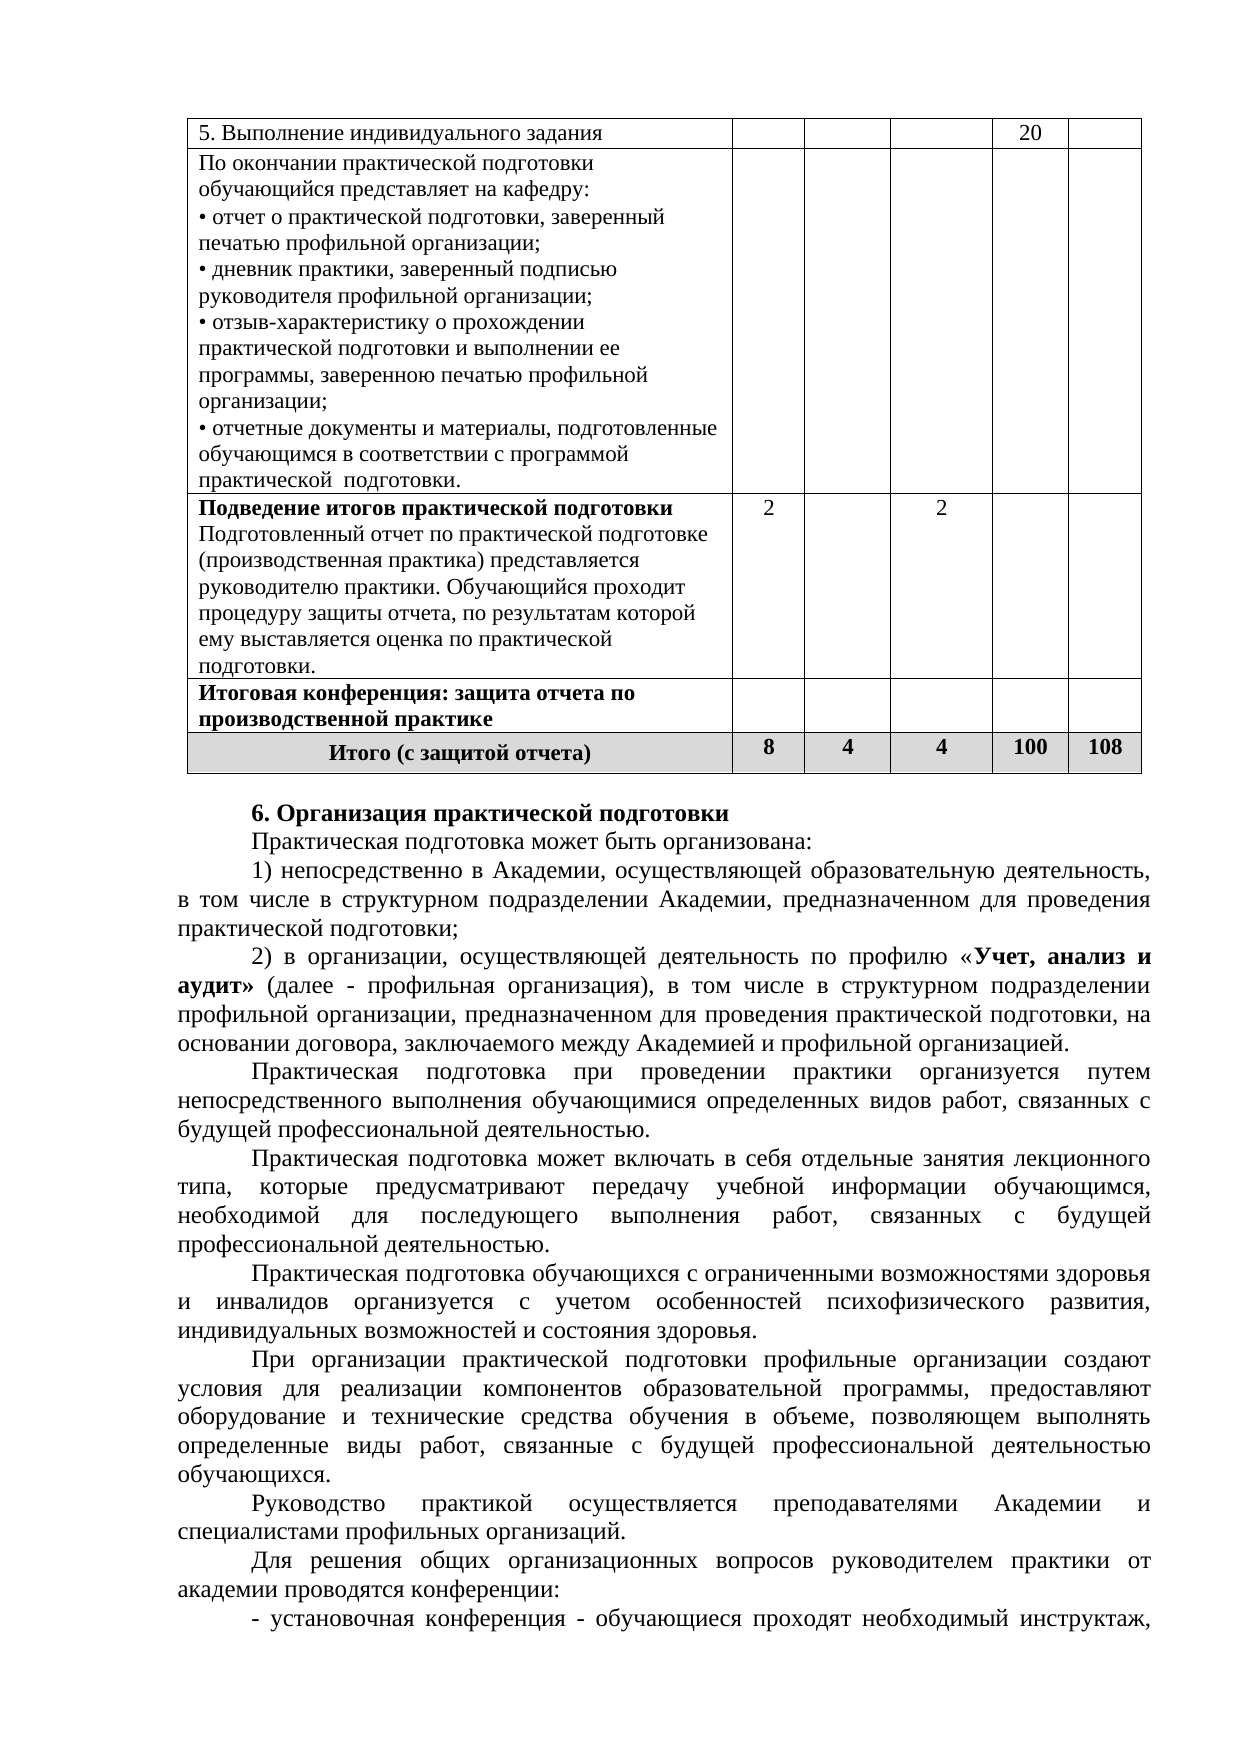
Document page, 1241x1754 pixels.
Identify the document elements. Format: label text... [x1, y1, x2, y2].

table_cell [805, 149, 890, 493]
table_cell [733, 679, 804, 732]
table_cell 108 [1069, 733, 1141, 772]
text При организации практической подготовки профильные организации создают условия для реализации компонентов образовательной программы, предоставляют оборудование и технические средства обучения в объеме, позволяющем выполнять определенные виды работ, связанные с будущей профессиональной деятельностью обучающихся. [177, 1344, 1152, 1488]
text Практическая подготовка при проведении практики организуется путем непосредственного выполнения обучающимися определенных видов работ, связанных с будущей профессиональной деятельностью. [177, 1056, 1152, 1143]
table_cell [993, 494, 1068, 678]
text Для решения общих организационных вопросов руководителем практики от академии проводятся конференции: [177, 1545, 1152, 1603]
table_cell 2 [891, 494, 992, 678]
text Практическая подготовка может быть организована: [177, 826, 1152, 855]
table_cell 8 [733, 733, 804, 772]
table_cell [1069, 494, 1141, 678]
text Практическая подготовка может включать в себя отдельные занятия лекционного типа, которые предусматривают передачу учебной информации обучающимся, необходимой для последующего выполнения работ, связанных с будущей профессиональной деятельностью. [177, 1143, 1152, 1258]
table_cell [993, 679, 1068, 732]
table_cell [891, 119, 992, 148]
table_cell [993, 149, 1068, 493]
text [177, 1603, 1152, 1631]
table_cell [1069, 679, 1141, 732]
table_cell 4 [891, 733, 992, 772]
table_cell [805, 679, 890, 732]
text 1) непосредственно в Академии, осуществляющей образовательную деятельность, в том числе в структурном подразделении Академии, предназначенном для проведения практической подготовки; [177, 855, 1152, 941]
table_cell [733, 119, 804, 148]
text 6. Организация практической подготовки [177, 798, 1152, 826]
text Руководство практикой осуществляется преподавателями Академии и специалистами профильных организаций. [177, 1488, 1152, 1545]
table_cell [1069, 149, 1141, 493]
table_cell [805, 119, 890, 148]
table_cell 2 [733, 494, 804, 678]
table_cell Итого (с защитой отчета) [188, 733, 732, 772]
table_cell [891, 149, 992, 493]
table_cell [805, 494, 890, 678]
text 2) в организации, осуществляющей деятельность по профилю «Учет, анализ и аудит» (далее - профильная организация), в том числе в структурном подразделении профильной организации, предназначенном для проведения практической подготовки, на основании договора, заключаемого между Академией и профильной организацией. [177, 941, 1152, 1056]
text Практическая подготовка обучающихся с ограниченными возможностями здоровья и инвалидов организуется с учетом особенностей психофизического развития, индивидуальных возможностей и состояния здоровья. [177, 1258, 1152, 1344]
table_cell [1069, 119, 1141, 148]
table_cell • отчет о практической подготовки, заверенный печатью профильной организации; • дневник практики, заверенный подписью руководителя профильной организации; • отзыв-характеристику о прохождении практической подготовки и выполнении ее программы, заверенною печатью профильной организации; [188, 202, 732, 413]
table_cell [733, 149, 804, 493]
table_cell [891, 679, 992, 732]
table_cell Подведение итогов практической подготовки Подготовленный отчет по практической подготовке (производственная практика) представляется руководителю практики. Обучающийся проходит процедуру защиты отчета, по результатам которой ему выставляется оценка по практической подготовки. [188, 494, 732, 678]
table_cell Итоговая конференция: защита отчета по производственной практике [188, 679, 732, 732]
table_cell 100 [993, 733, 1068, 772]
table_cell • отчетные документы и материалы, подготовленные обучающимся в соответствии с программой практической подготовки. [188, 414, 732, 493]
table_cell 5. Выполнение индивидуального задания [188, 119, 732, 148]
table_cell По окончании практической подготовки обучающийся представляет на кафедру: [188, 149, 732, 202]
table_cell 20 [993, 119, 1068, 148]
table_cell 4 [805, 733, 890, 772]
